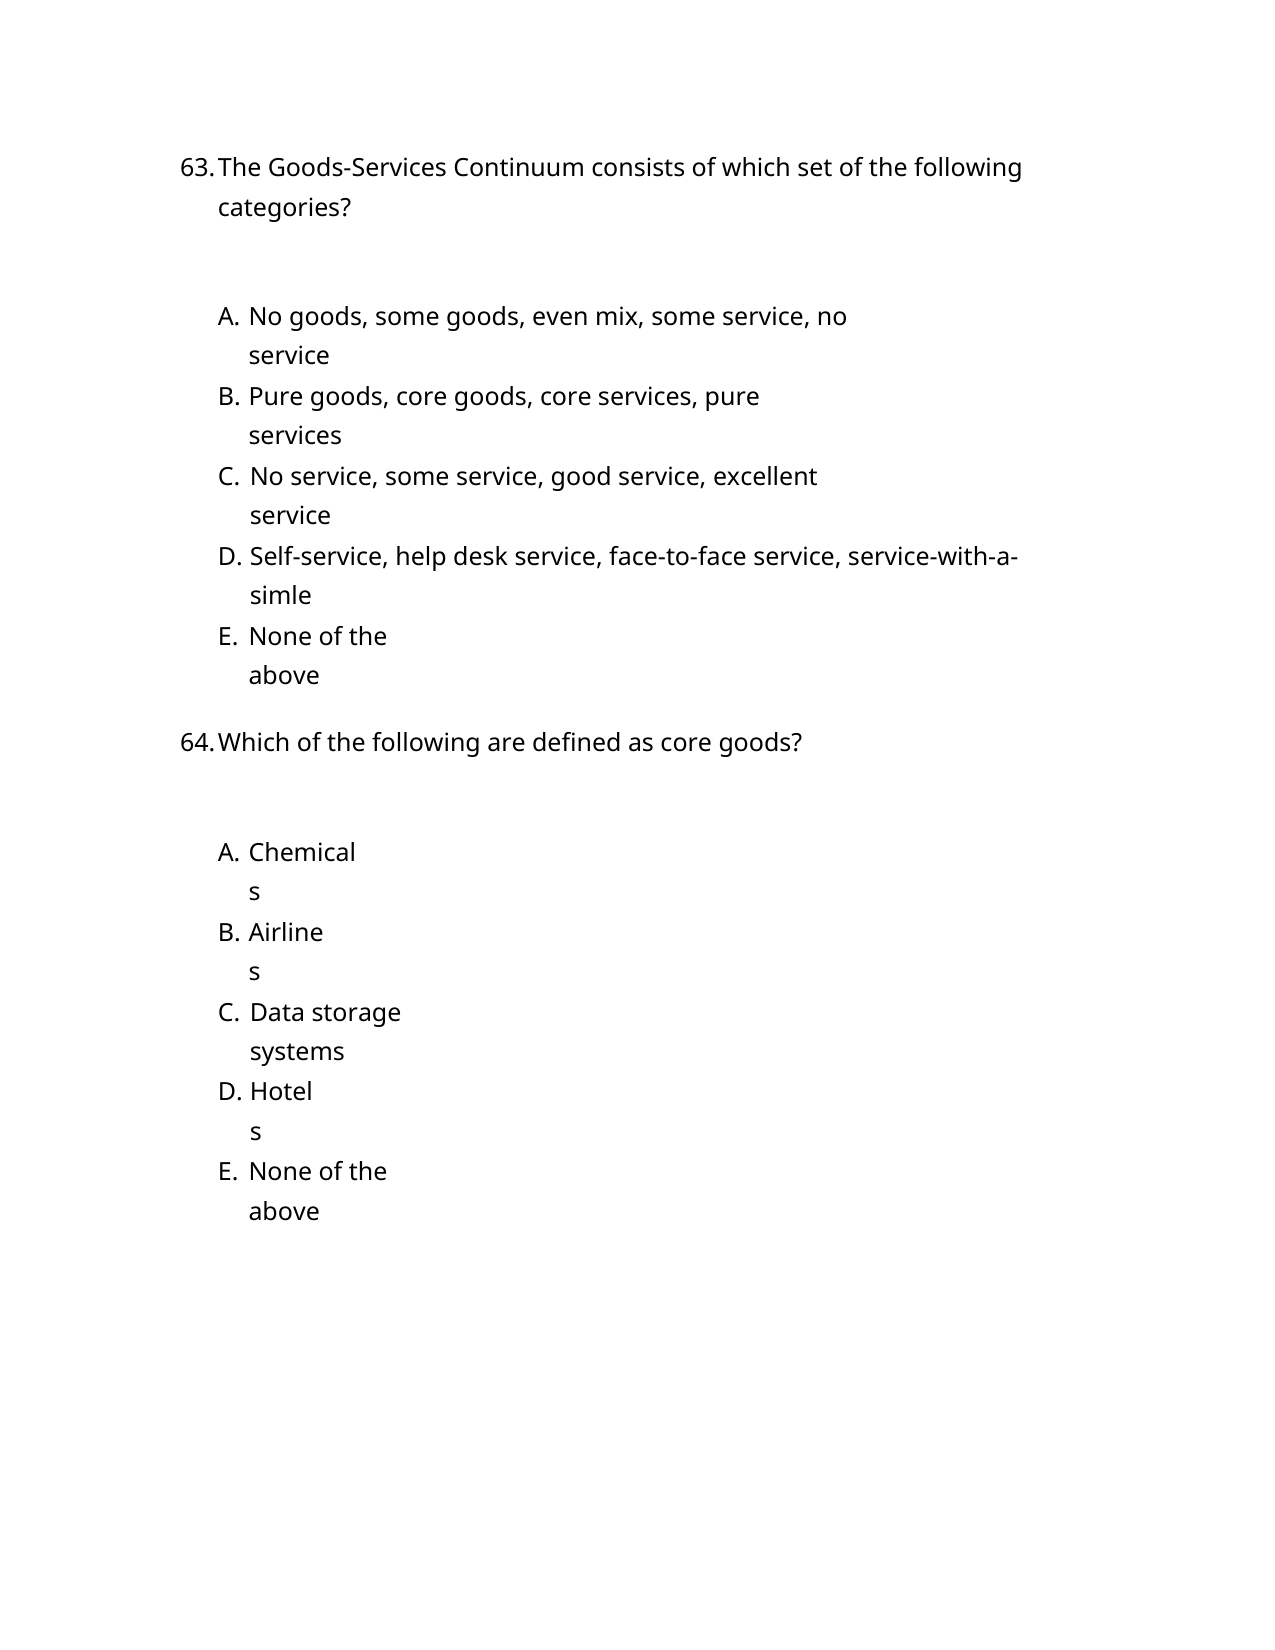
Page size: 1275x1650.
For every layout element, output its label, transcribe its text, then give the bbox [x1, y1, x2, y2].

table_header The Goods-Services Continuum consists of which set of the following categories? [218, 150, 1125, 696]
table_header Which of the following are defined as core goods? [218, 725, 1125, 1231]
table_header 64. [180, 725, 218, 1231]
table_header 63. [180, 150, 218, 696]
